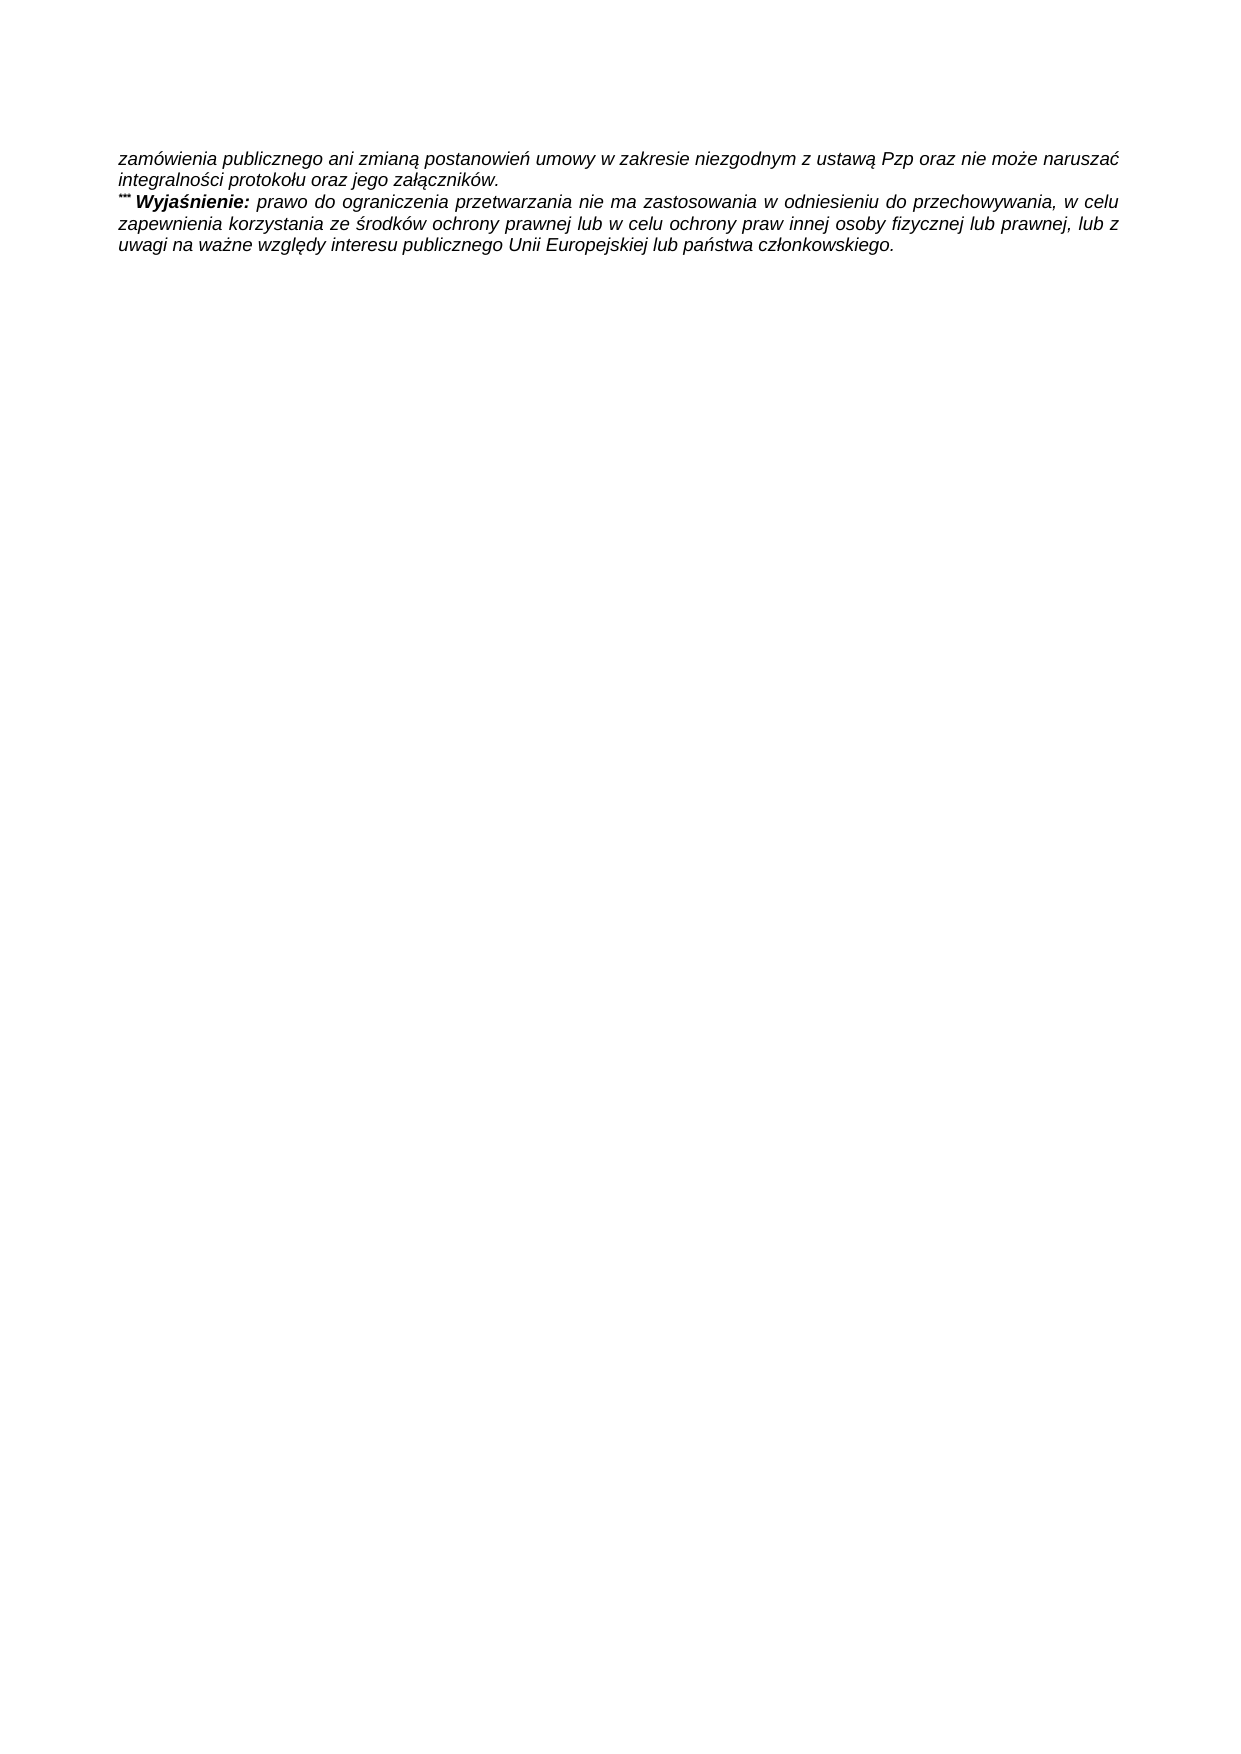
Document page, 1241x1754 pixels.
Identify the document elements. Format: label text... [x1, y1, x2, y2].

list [118, 148, 1122, 191]
list *** Wyjaśnienie: prawo do ograniczenia przetwarzania nie ma zastosowania w odniesieniu do przechowywania, w celu zapewnienia korzystania ze środków ochrony prawnej lub w celu ochrony praw innej osoby fizycznej lub prawnej, lub z uwagi na ważne względy interesu publicznego Unii Europejskiej lub państwa członkowskiego. [118, 191, 1122, 256]
